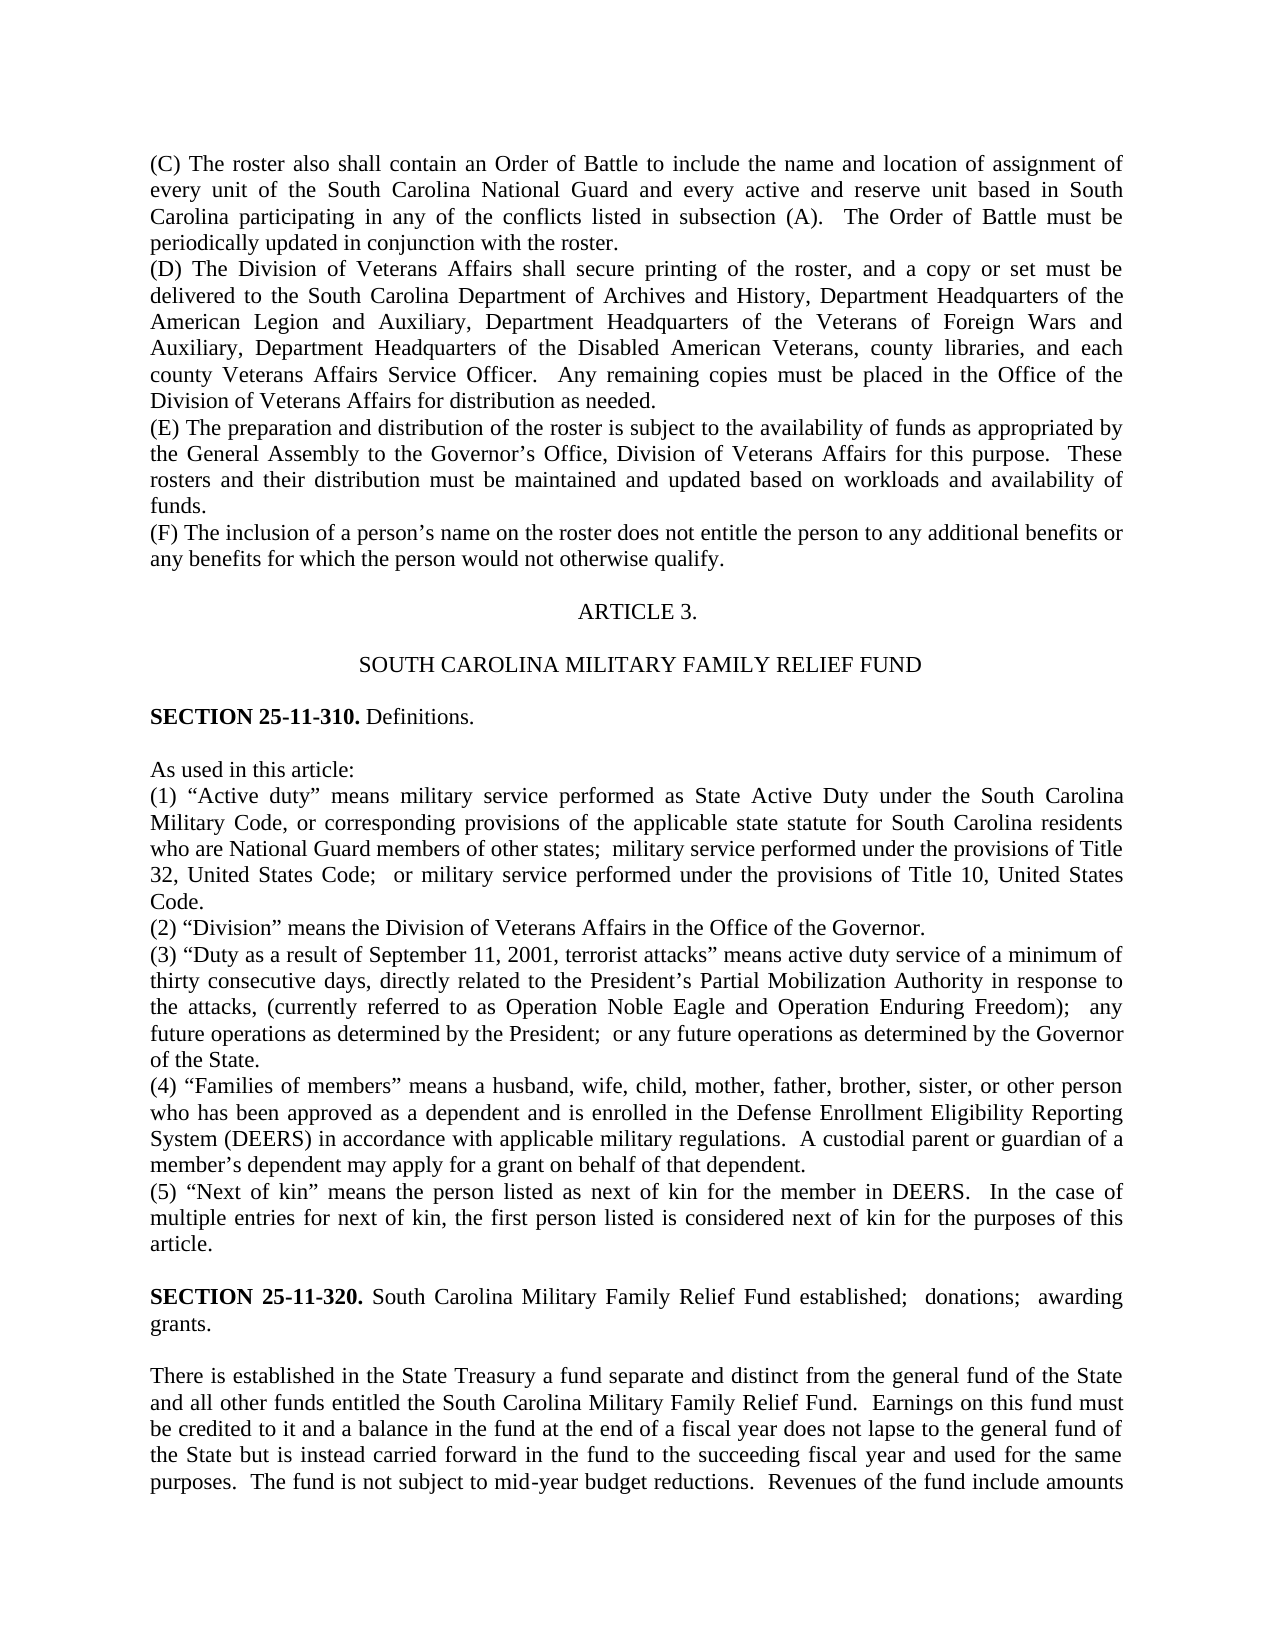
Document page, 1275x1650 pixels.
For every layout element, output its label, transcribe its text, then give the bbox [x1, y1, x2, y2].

text SOUTH CAROLINA MILITARY FAMILY RELIEF FUND [150, 651, 1125, 677]
text SECTION 25-11-320. South Carolina Military Family Relief Fund established; donations; awarding grants. [150, 1283, 1125, 1336]
text SECTION 25-11-310. Definitions. [150, 703, 1125, 730]
text (5) “Next of kin” means the person listed as next of kin for the member in DEERS. In the case of multiple entries for next of kin, the first person listed is considered next of kin for the purposes of this article. [150, 1178, 1125, 1257]
text (3) “Duty as a result of September 11, 2001, terrorist attacks” means active duty service of a minimum of thirty consecutive days, directly related to the President’s Partial Mobilization Authority in response to the attacks, (currently referred to as Operation Noble Eagle and Operation Enduring Freedom); any future operations as determined by the President; or any future operations as determined by the Governor of the State. [150, 941, 1125, 1072]
text (C) The roster also shall contain an Order of Battle to include the name and location of assignment of every unit of the South Carolina National Guard and every active and reserve unit based in South Carolina participating in any of the conflicts listed in subsection (A). The Order of Battle must be periodically updated in conjunction with the roster. [150, 150, 1125, 255]
text (1) “Active duty” means military service performed as State Active Duty under the South Carolina Military Code, or corresponding provisions of the applicable state statute for South Carolina residents who are National Guard members of other states; military service performed under the provisions of Title 32, United States Code; or military service performed under the provisions of Title 10, United States Code. [150, 782, 1125, 914]
text (2) “Division” means the Division of Veterans Affairs in the Office of the Governor. [150, 914, 1125, 941]
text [150, 1362, 1125, 1494]
text (D) The Division of Veterans Affairs shall secure printing of the roster, and a copy or set must be delivered to the South Carolina Department of Archives and History, Department Headquarters of the American Legion and Auxiliary, Department Headquarters of the Veterans of Foreign Wars and Auxiliary, Department Headquarters of the Disabled American Veterans, county libraries, and each county Veterans Affairs Service Officer. Any remaining copies must be placed in the Office of the Division of Veterans Affairs for distribution as needed. [150, 255, 1125, 413]
text (4) “Families of members” means a husband, wife, child, mother, father, brother, sister, or other person who has been approved as a dependent and is enrolled in the Defense Enrollment Eligibility Reporting System (DEERS) in accordance with applicable military regulations. A custodial parent or guardian of a member’s dependent may apply for a grant on behalf of that dependent. [150, 1072, 1125, 1178]
text (F) The inclusion of a person’s name on the roster does not entitle the person to any additional benefits or any benefits for which the person would not otherwise qualify. [150, 519, 1125, 572]
text As used in this article: [150, 756, 1125, 782]
text ARTICLE 3. [150, 598, 1125, 624]
text (E) The preparation and distribution of the roster is subject to the availability of funds as appropriated by the General Assembly to the Governor’s Office, Division of Veterans Affairs for this purpose. These rosters and their distribution must be maintained and updated based on workloads and availability of funds. [150, 413, 1125, 519]
